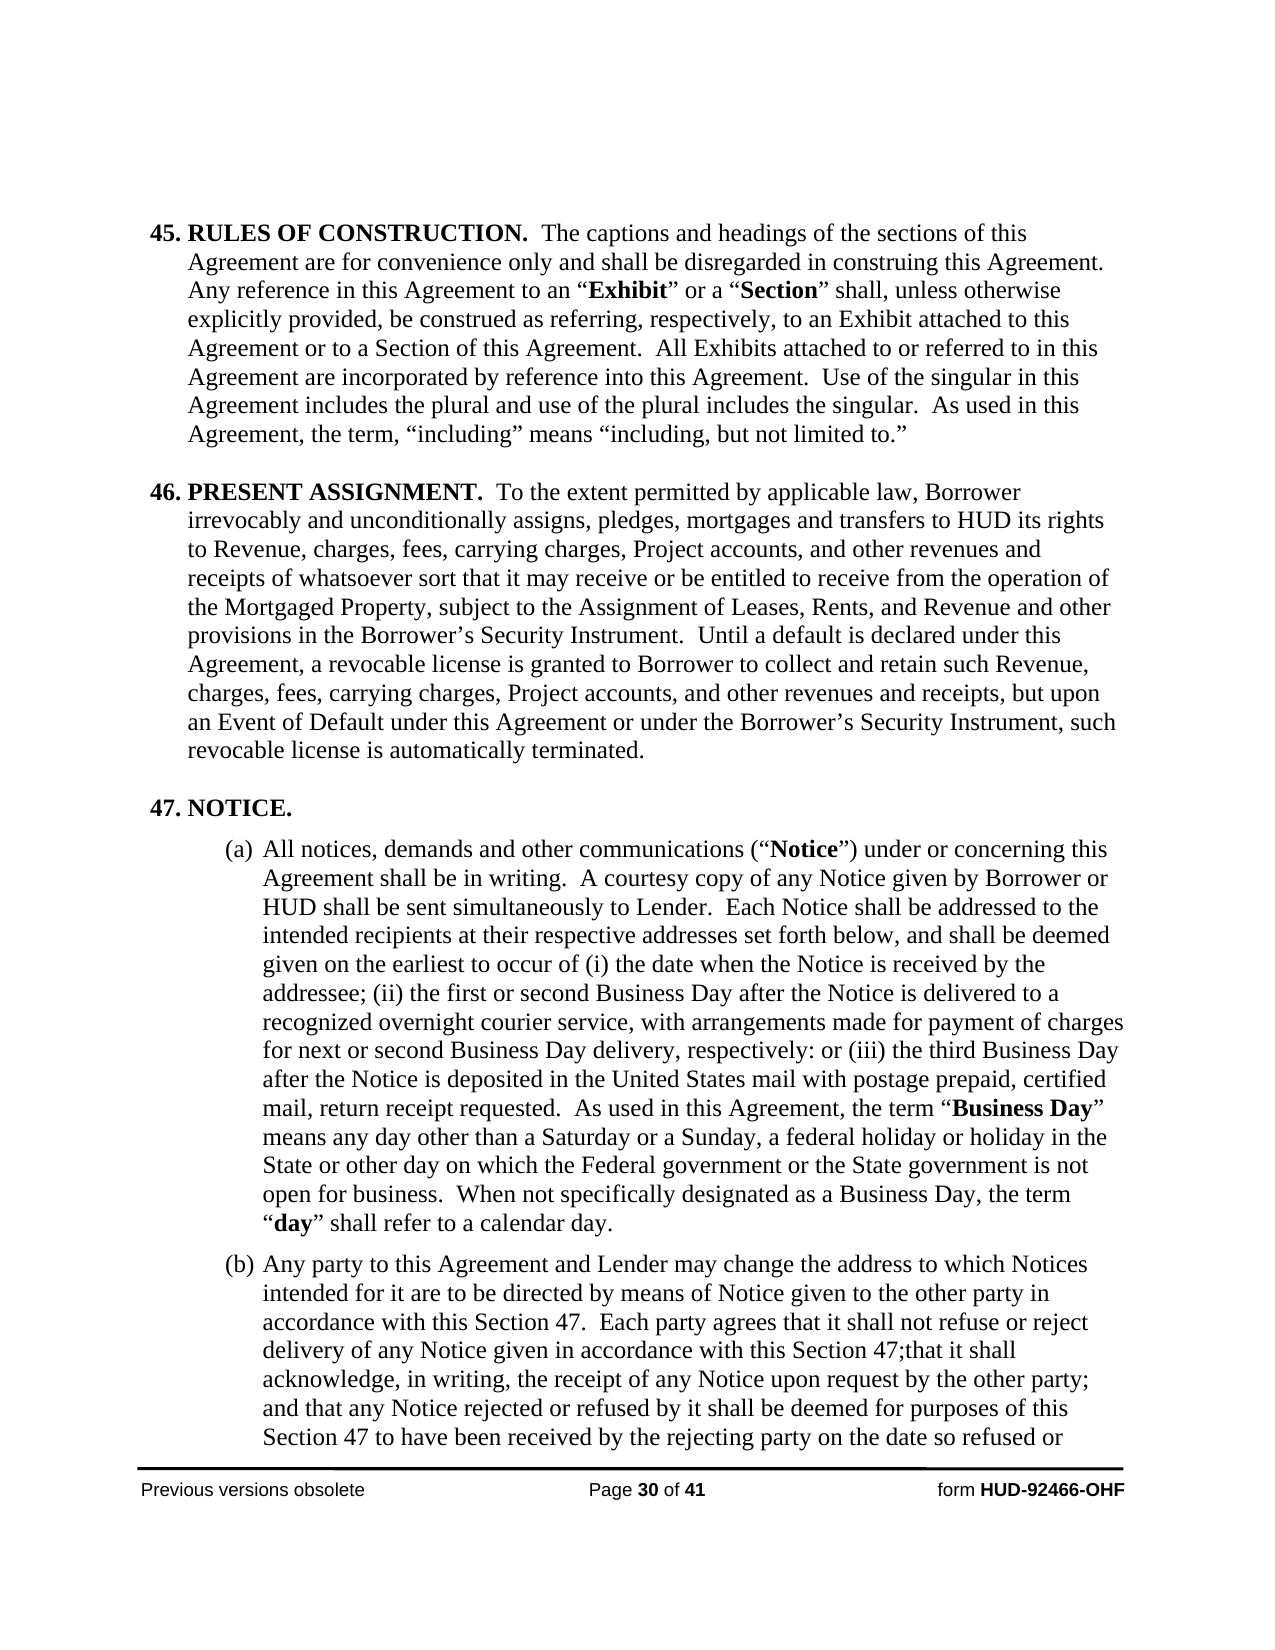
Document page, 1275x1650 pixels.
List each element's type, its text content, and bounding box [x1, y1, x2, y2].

list RULES OF CONSTRUCTION. The captions and headings of the sections of this Agreement are for convenience only and shall be disregarded in construing this Agreement. Any reference in this Agreement to an “Exhibit” or a “Section” shall, unless otherwise explicitly provided, be construed as referring, respectively, to an Exhibit attached to this Agreement or to a Section of this Agreement. All Exhibits attached to or referred to in this Agreement are incorporated by reference into this Agreement. Use of the singular in this Agreement includes the plural and use of the plural includes the singular. As used in this Agreement, the term, “including” means “including, but not limited to.” [150, 218, 1125, 448]
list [225, 1249, 1125, 1451]
list NOTICE. [150, 793, 1125, 822]
list All notices, demands and other communications (“Notice”) under or concerning this Agreement shall be in writing. A courtesy copy of any Notice given by Borrower or HUD shall be sent simultaneously to Lender. Each Notice shall be addressed to the intended recipients at their respective addresses set forth below, and shall be deemed given on the earliest to occur of (i) the date when the Notice is received by the addressee; (ii) the first or second Business Day after the Notice is delivered to a recognized overnight courier service, with arrangements made for payment of charges for next or second Business Day delivery, respectively: or (iii) the third Business Day after the Notice is deposited in the United States mail with postage prepaid, certified mail, return receipt requested. As used in this Agreement, the term “Business Day” means any day other than a Saturday or a Sunday, a federal holiday or holiday in the State or other day on which the Federal government or the State government is not open for business. When not specifically designated as a Business Day, the term “day” shall refer to a calendar day. [225, 834, 1125, 1237]
list PRESENT ASSIGNMENT. To the extent permitted by applicable law, Borrower irrevocably and unconditionally assigns, pledges, mortgages and transfers to HUD its rights to Revenue, charges, fees, carrying charges, Project accounts, and other revenues and receipts of whatsoever sort that it may receive or be entitled to receive from the operation of the Mortgaged Property, subject to the Assignment of Leases, Rents, and Revenue and other provisions in the Borrower’s Security Instrument. Until a default is declared under this Agreement, a revocable license is granted to Borrower to collect and retain such Revenue, charges, fees, carrying charges, Project accounts, and other revenues and receipts, but upon an Event of Default under this Agreement or under the Borrower’s Security Instrument, such revocable license is automatically terminated. [150, 477, 1125, 764]
